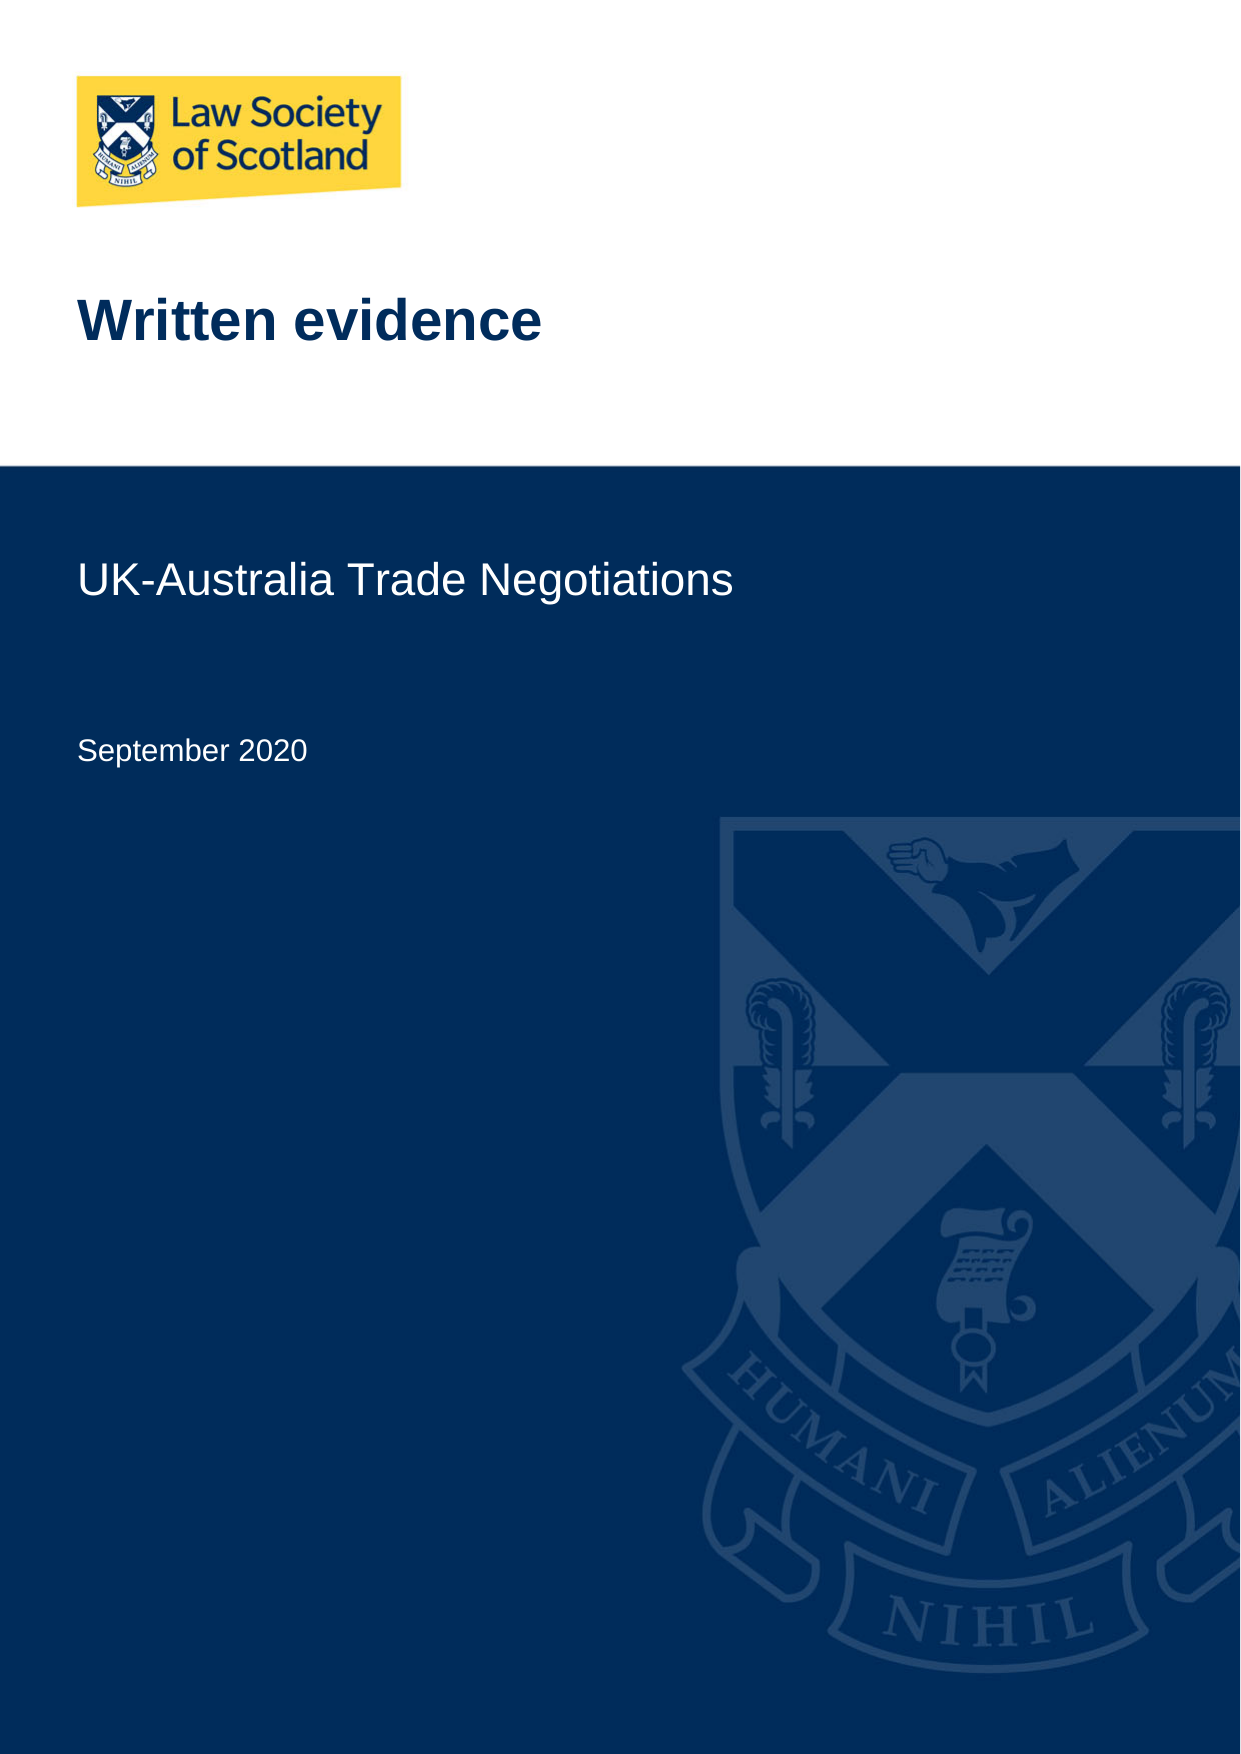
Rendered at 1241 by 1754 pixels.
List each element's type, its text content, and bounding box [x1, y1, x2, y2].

picture [0, 0, 1241, 1754]
text September 2020 [77, 687, 1163, 770]
text UK-Australia Trade Negotiations [77, 562, 1163, 603]
text Written evidence [77, 291, 1163, 353]
